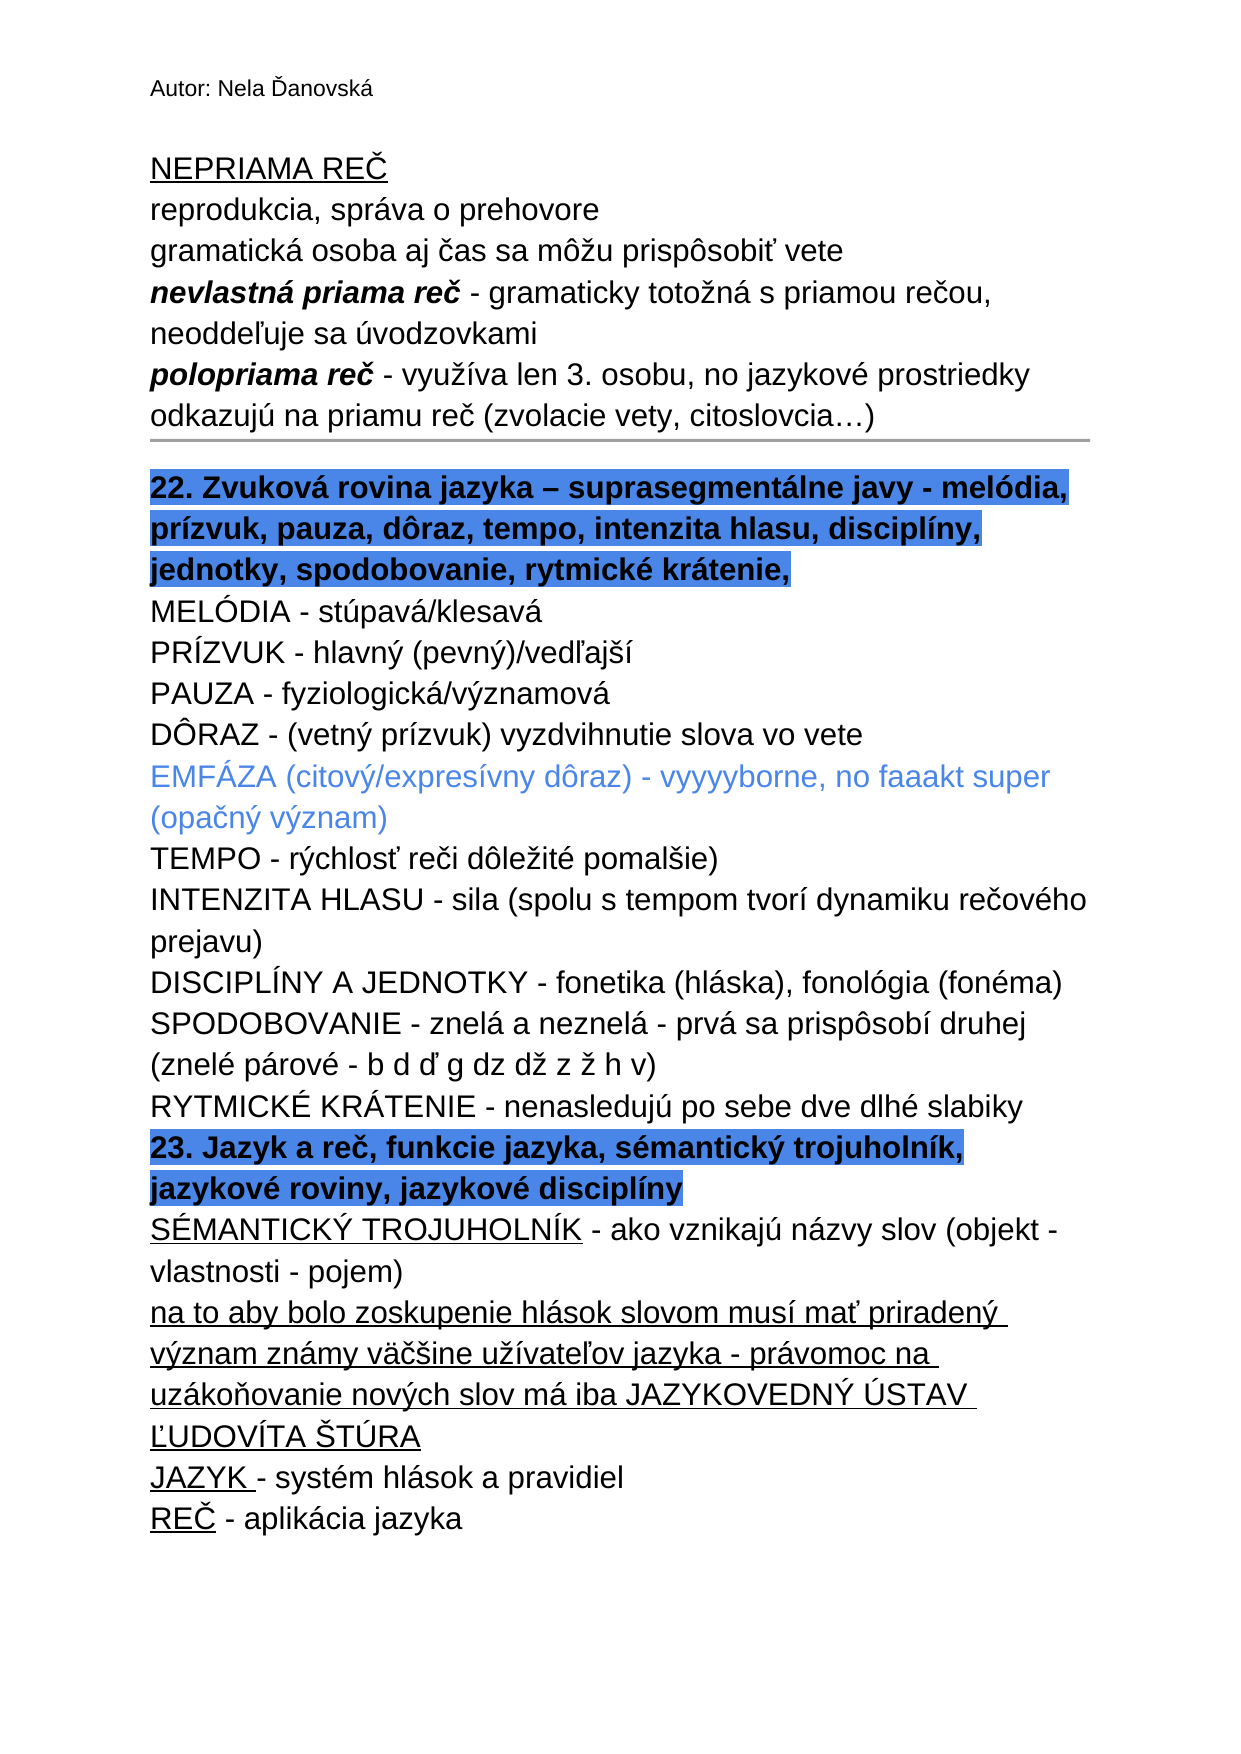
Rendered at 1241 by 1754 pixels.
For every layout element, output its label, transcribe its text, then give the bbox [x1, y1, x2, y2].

text reprodukcia, správa o prehovore [150, 191, 1090, 227]
text na to aby bolo zoskupenie hlások slovom musí mať priradený význam známy väčšine užívateľov jazyka - právomoc na uzákoňovanie nových slov má iba JAZYKOVEDNÝ ÚSTAV ĽUDOVÍTA ŠTÚRA [150, 1294, 1090, 1454]
text TEMPO - rýchlosť reči dôležité pomalšie) [150, 840, 1090, 876]
text NEPRIAMA REČ [150, 150, 1090, 186]
text polopriama reč - využíva len 3. osobu, no jazykové prostriedky odkazujú na priamu reč (zvolacie vety, citoslovcia…) [150, 356, 1090, 433]
text REČ - aplikácia jazyka [150, 1500, 1090, 1536]
text gramatická osoba aj čas sa môžu prispôsobiť vete [150, 232, 1090, 268]
text INTENZITA HLASU - sila (spolu s tempom tvorí dynamiku rečového prejavu) [150, 881, 1090, 959]
text RYTMICKÉ KRÁTENIE - nenasledujú po sebe dve dlhé slabiky [150, 1088, 1090, 1124]
text JAZYK - systém hlások a pravidiel [150, 1459, 1090, 1495]
text 22. Zvuková rovina jazyka – suprasegmentálne javy - melódia, prízvuk, pauza, dôraz, tempo, intenzita hlasu, disciplíny, jednotky, spodobovanie, rytmické krátenie, [150, 469, 1090, 587]
text DÔRAZ - (vetný prízvuk) vyzdvihnutie slova vo vete [150, 716, 1090, 752]
text SPODOBOVANIE - znelá a neznelá - prvá sa prispôsobí druhej [150, 1005, 1090, 1041]
text PAUZA - fyziologická/významová [150, 675, 1090, 711]
text (znelé párové - b d ď g dz dž z ž h v) [150, 1046, 1090, 1082]
text nevlastná priama reč - gramaticky totožná s priamou rečou, neoddeľuje sa úvodzovkami [150, 274, 1090, 351]
text 23. Jazyk a reč, funkcie jazyka, sémantický trojuholník, jazykové roviny, jazykové disciplíny [150, 1129, 1090, 1206]
text MELÓDIA - stúpavá/klesavá [150, 593, 1090, 629]
text EMFÁZA (citový/expresívny dôraz) - vyyyyborne, no faaakt super (opačný význam) [150, 758, 1090, 835]
text DISCIPLÍNY A JEDNOTKY - fonetika (hláska), fonológia (fonéma) [150, 964, 1090, 1000]
text PRÍZVUK - hlavný (pevný)/vedľajší [150, 634, 1090, 670]
text SÉMANTICKÝ TROJUHOLNÍK - ako vznikajú názvy slov (objekt - vlastnosti - pojem) [150, 1211, 1090, 1289]
